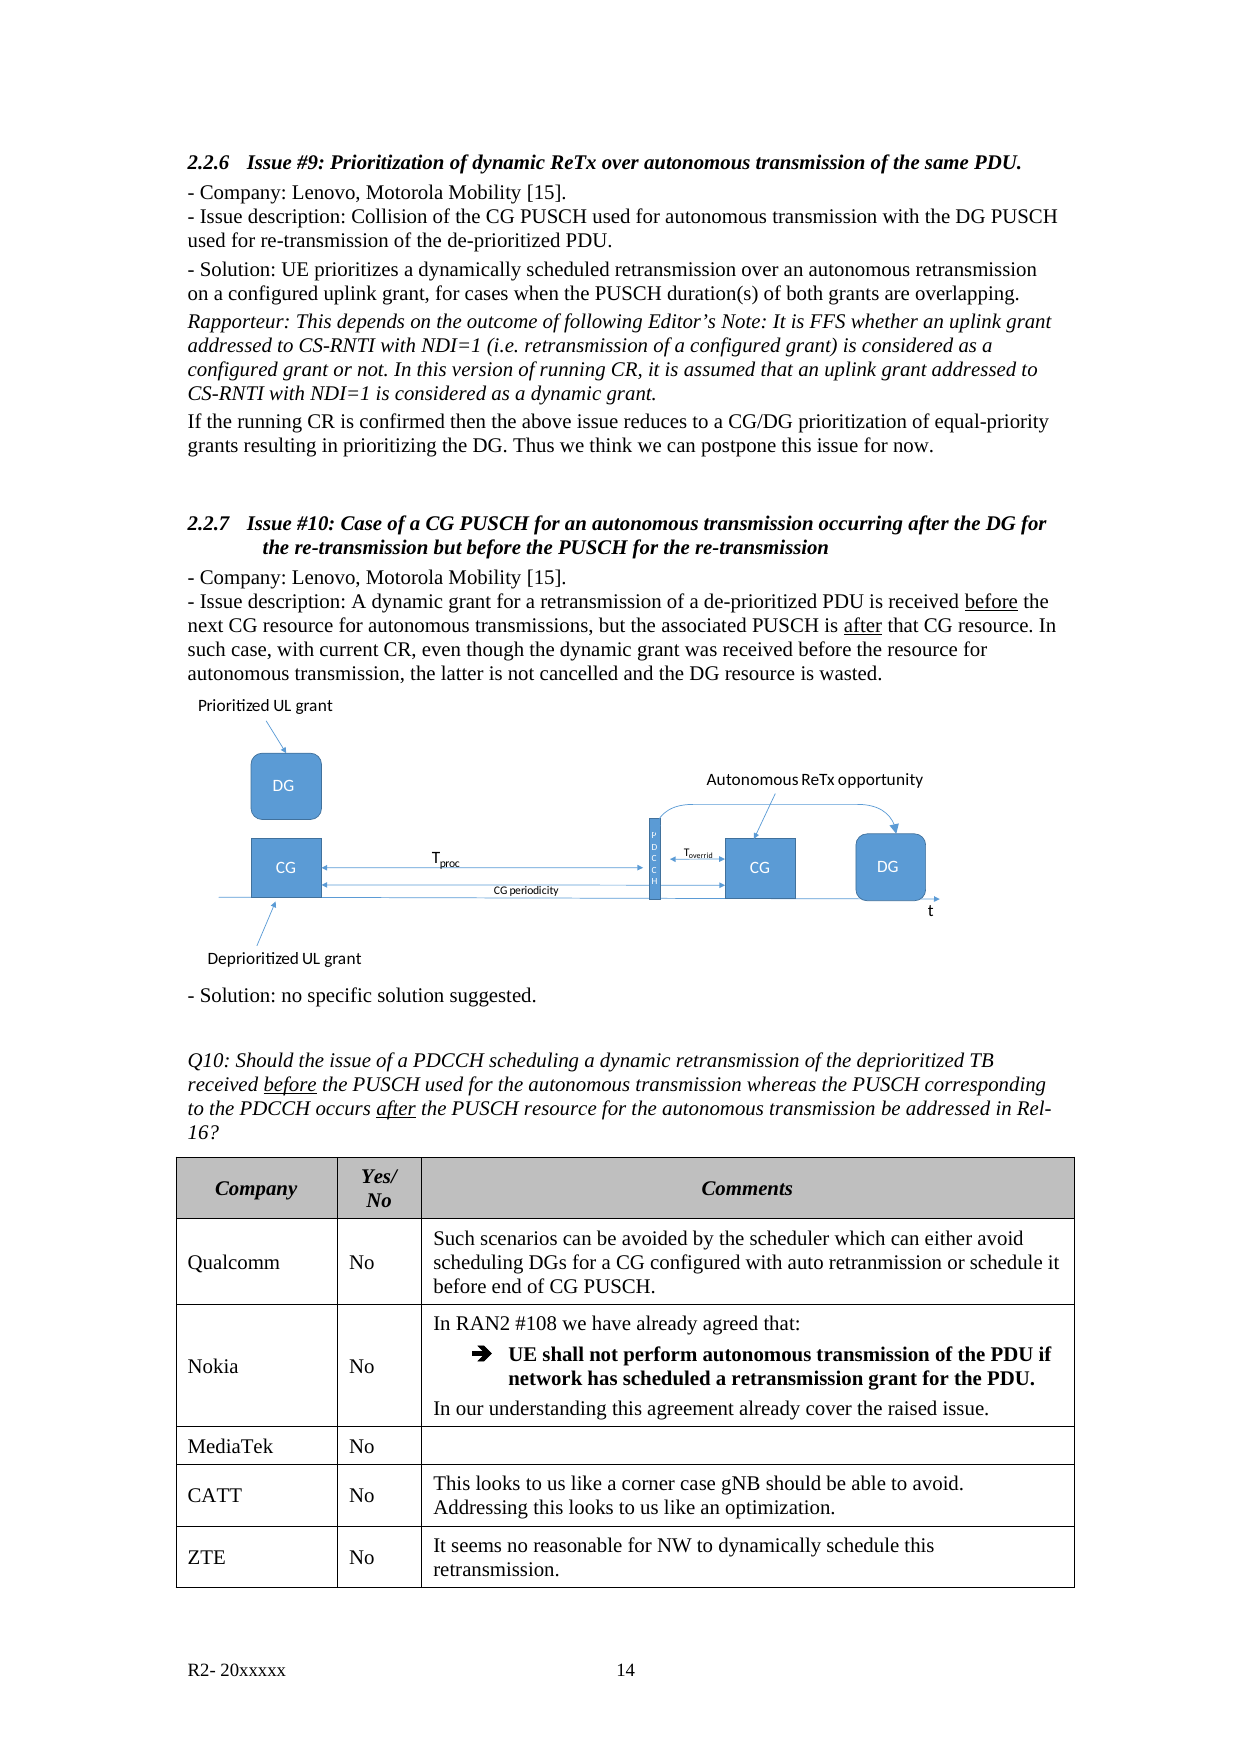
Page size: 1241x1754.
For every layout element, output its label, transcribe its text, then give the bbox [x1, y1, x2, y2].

table_header Comments [422, 1158, 1074, 1218]
table_cell This looks to us like a corner case gNB should be able to avoid. Addressing this looks to us like an optimization. [422, 1465, 1074, 1526]
subtitle Issue #10: Case of a CG PUSCH for an autonomous transmission occurring after the DG for the re-transmission but before the PUSCH for the re-transmission [187, 511, 1063, 559]
text - Solution: no specific solution suggested. [187, 983, 1063, 1007]
table_header Company [177, 1158, 337, 1218]
table_cell Such scenarios can be avoided by the scheduler which can either avoid scheduling DGs for a CG configured with auto retranmission or schedule it before end of CG PUSCH. [422, 1219, 1074, 1304]
table_cell [422, 1427, 1074, 1464]
table_cell Nokia [177, 1305, 337, 1426]
table_cell Qualcomm [177, 1219, 337, 1304]
text - Company: Lenovo, Motorola Mobility [15]. [187, 180, 1063, 204]
table_cell It seems no reasonable for NW to dynamically schedule this retransmission. [422, 1527, 1074, 1587]
text - Issue description: Collision of the CG PUSCH used for autonomous transmission with the DG PUSCH used for re-transmission of the de-prioritized PDU. [187, 204, 1063, 252]
table_cell In RAN2 #108 we have already agreed that: UE shall not perform autonomous transmission of the PDU if network has scheduled a retransmission grant for the PDU. In our understanding this agreement already cover the raised issue. [422, 1305, 1074, 1426]
table_cell No [338, 1465, 421, 1526]
table_cell No [338, 1527, 421, 1587]
table_cell No [338, 1427, 421, 1464]
table_cell No [338, 1219, 421, 1304]
subtitle Issue #9: Prioritization of dynamic ReTx over autonomous transmission of the same PDU. [187, 150, 1063, 174]
table_header Yes/No [338, 1158, 421, 1218]
text - Solution: UE prioritizes a dynamically scheduled retransmission over an autonomous retransmission on a configured uplink grant, for cases when the PUSCH duration(s) of both grants are overlapping. [187, 257, 1063, 305]
table_cell ZTE [177, 1527, 337, 1587]
table_cell MediaTek [177, 1427, 337, 1464]
table_cell No [338, 1305, 421, 1426]
text - Issue description: A dynamic grant for a retransmission of a de-prioritized PDU is received before the next CG resource for autonomous transmissions, but the associated PUSCH is after that CG resource. In such case, with current CR, even though the dynamic grant was received before the resource for autonomous transmission, the latter is not cancelled and the DG resource is wasted. [187, 589, 1063, 685]
table_cell CATT [177, 1465, 337, 1526]
text If the running CR is confirmed then the above issue reduces to a CG/DG prioritization of equal-priority grants resulting in prioritizing the DG. Thus we think we can postpone this issue for now. [187, 409, 1063, 457]
text - Company: Lenovo, Motorola Mobility [15]. [187, 565, 1063, 589]
text Rapporteur: This depends on the outcome of following Editor’s Note: It is FFS whether an uplink grant addressed to CS-RNTI with NDI=1 (i.e. retransmission of a configured grant) is considered as a configured grant or not. In this version of running CR, it is assumed that an uplink grant addressed to CS-RNTI with NDI=1 is considered as a dynamic grant. [187, 309, 1063, 405]
text Q10: Should the issue of a PDCCH scheduling a dynamic retransmission of the deprioritized TB received before the PUSCH used for the autonomous transmission whereas the PUSCH corresponding to the PDCCH occurs after the PUSCH resource for the autonomous transmission be addressed in Rel-16? [187, 1048, 1063, 1144]
